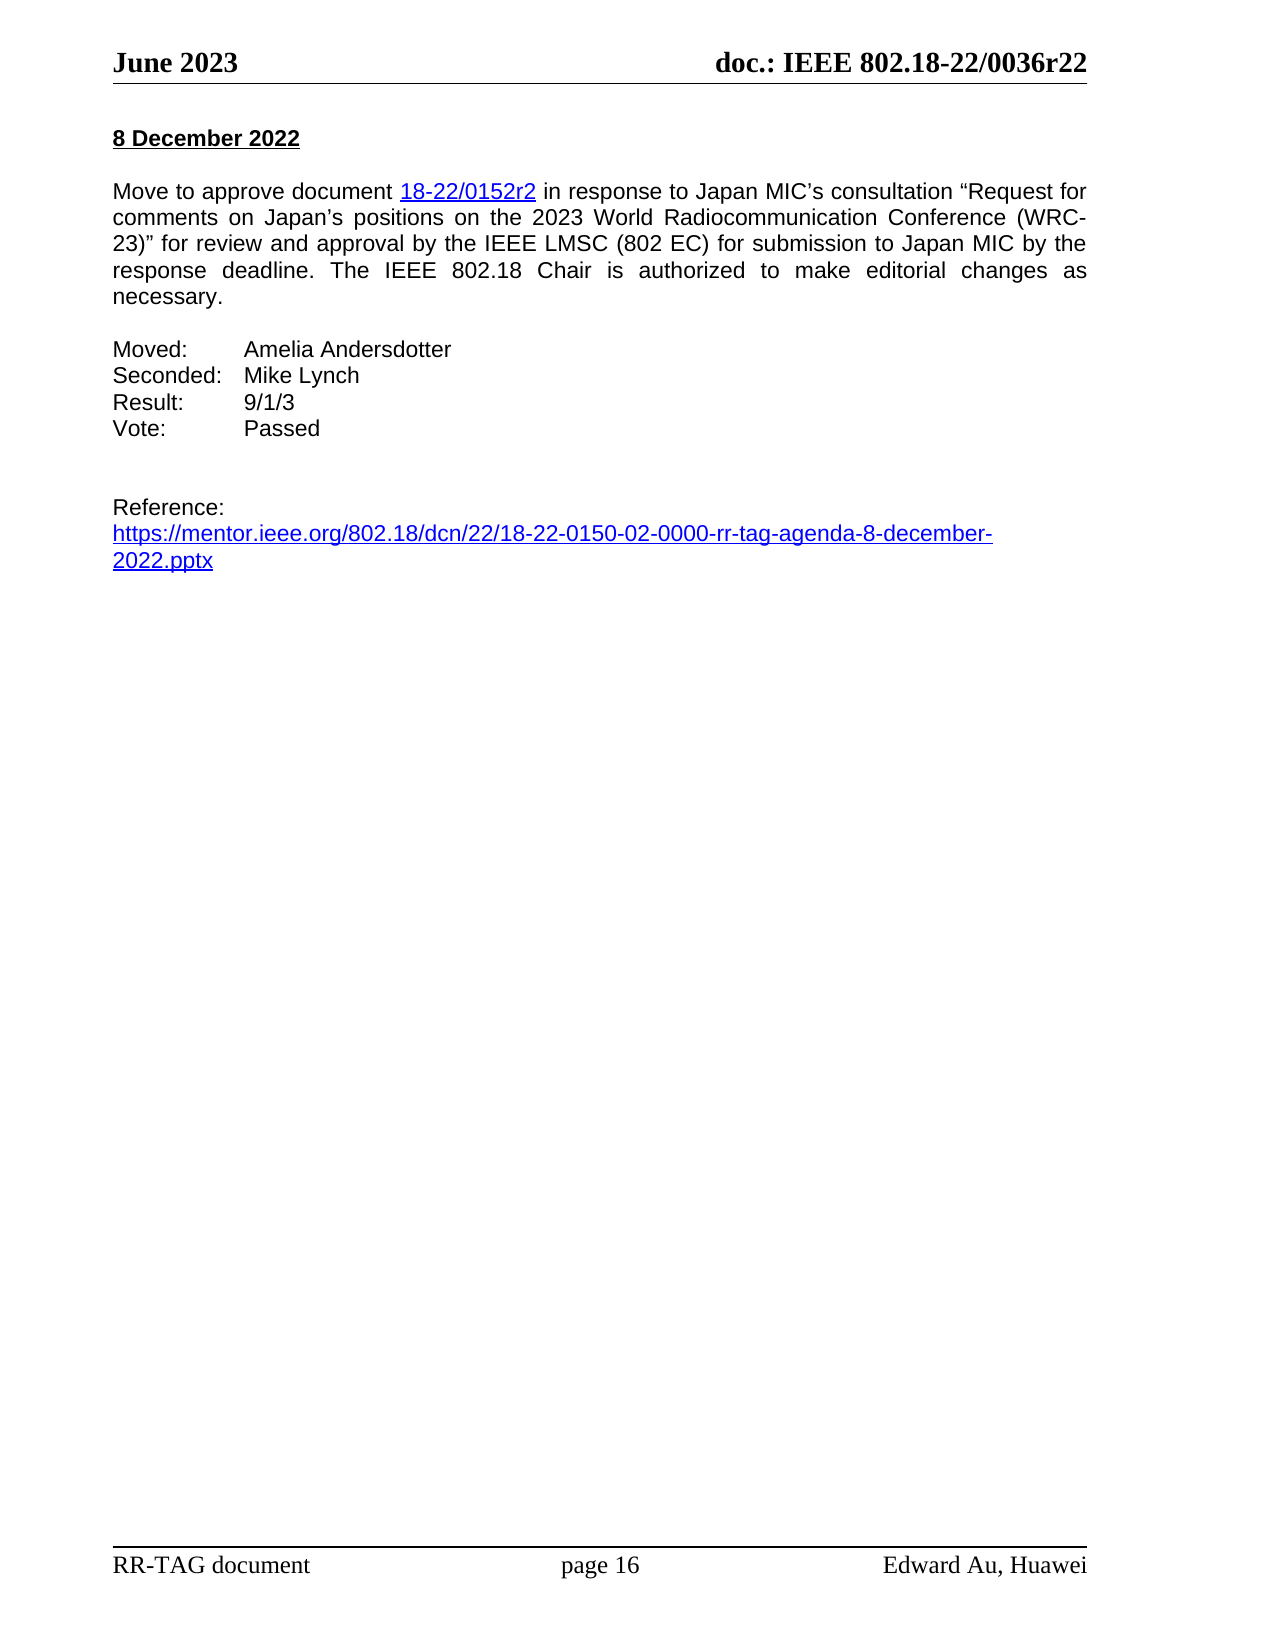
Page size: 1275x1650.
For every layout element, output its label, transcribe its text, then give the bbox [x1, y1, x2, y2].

text Seconded: Mike Lynch [112, 362, 1087, 388]
text Result: 9/1/3 [112, 388, 1087, 415]
text Move to approve document 18-22/0152r2 in response to Japan MIC’s consultation “Request for comments on Japan’s positions on the 2023 World Radiocommunication Conference (WRC-23)” for review and approval by the IEEE LMSC (802 EC) for submission to Japan MIC by the response deadline. The IEEE 802.18 Chair is authorized to make editorial changes as necessary. [112, 178, 1087, 309]
text Vote: Passed [112, 415, 1087, 441]
text Reference: [112, 494, 1087, 520]
text 8 December 2022 [112, 125, 1087, 151]
text https://mentor.ieee.org/802.18/dcn/22/18-22-0150-02-0000-rr-tag-agenda-8-december-2022.pptx [112, 520, 1087, 573]
text Moved: Amelia Andersdotter [112, 336, 1087, 362]
